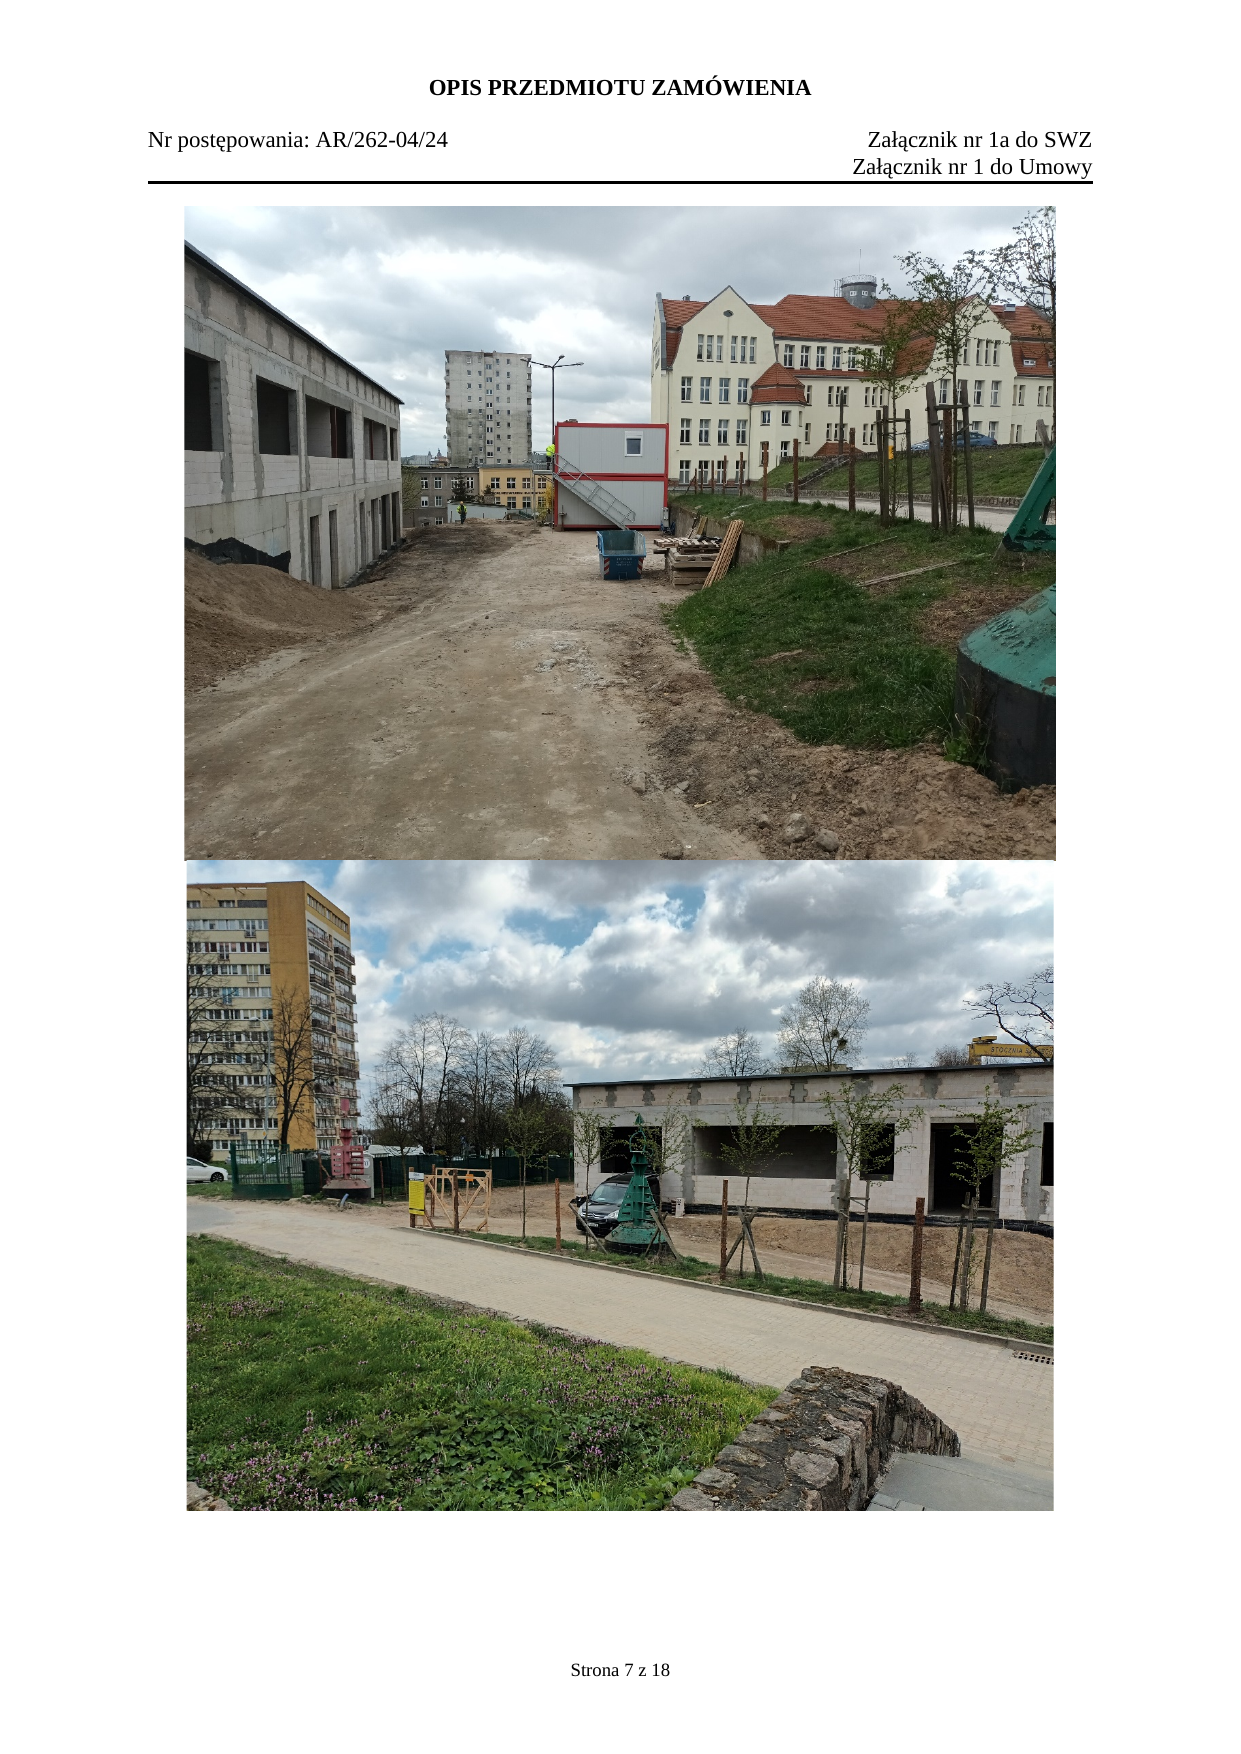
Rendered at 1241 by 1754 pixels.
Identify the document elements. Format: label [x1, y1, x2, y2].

picture [184, 206, 1056, 1511]
